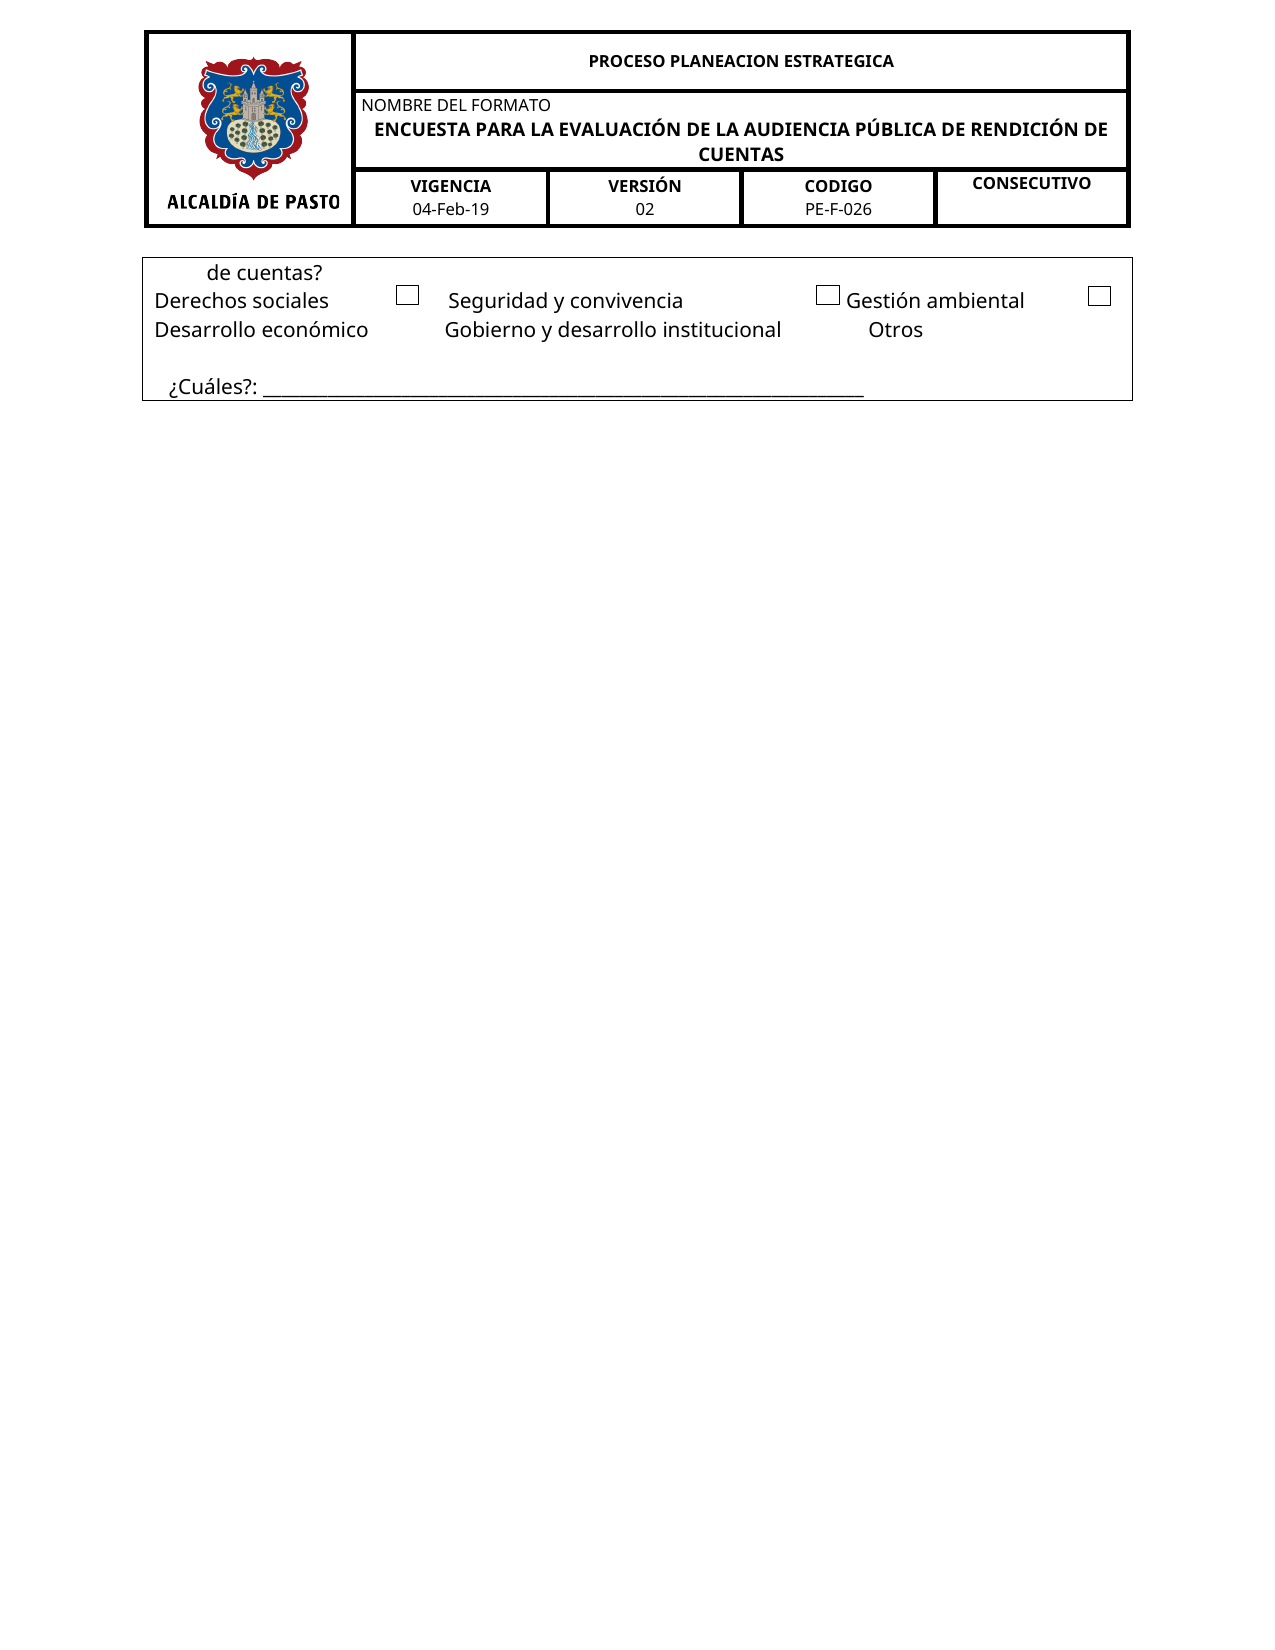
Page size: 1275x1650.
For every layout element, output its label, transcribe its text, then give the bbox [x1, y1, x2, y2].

picture [167, 56, 340, 209]
